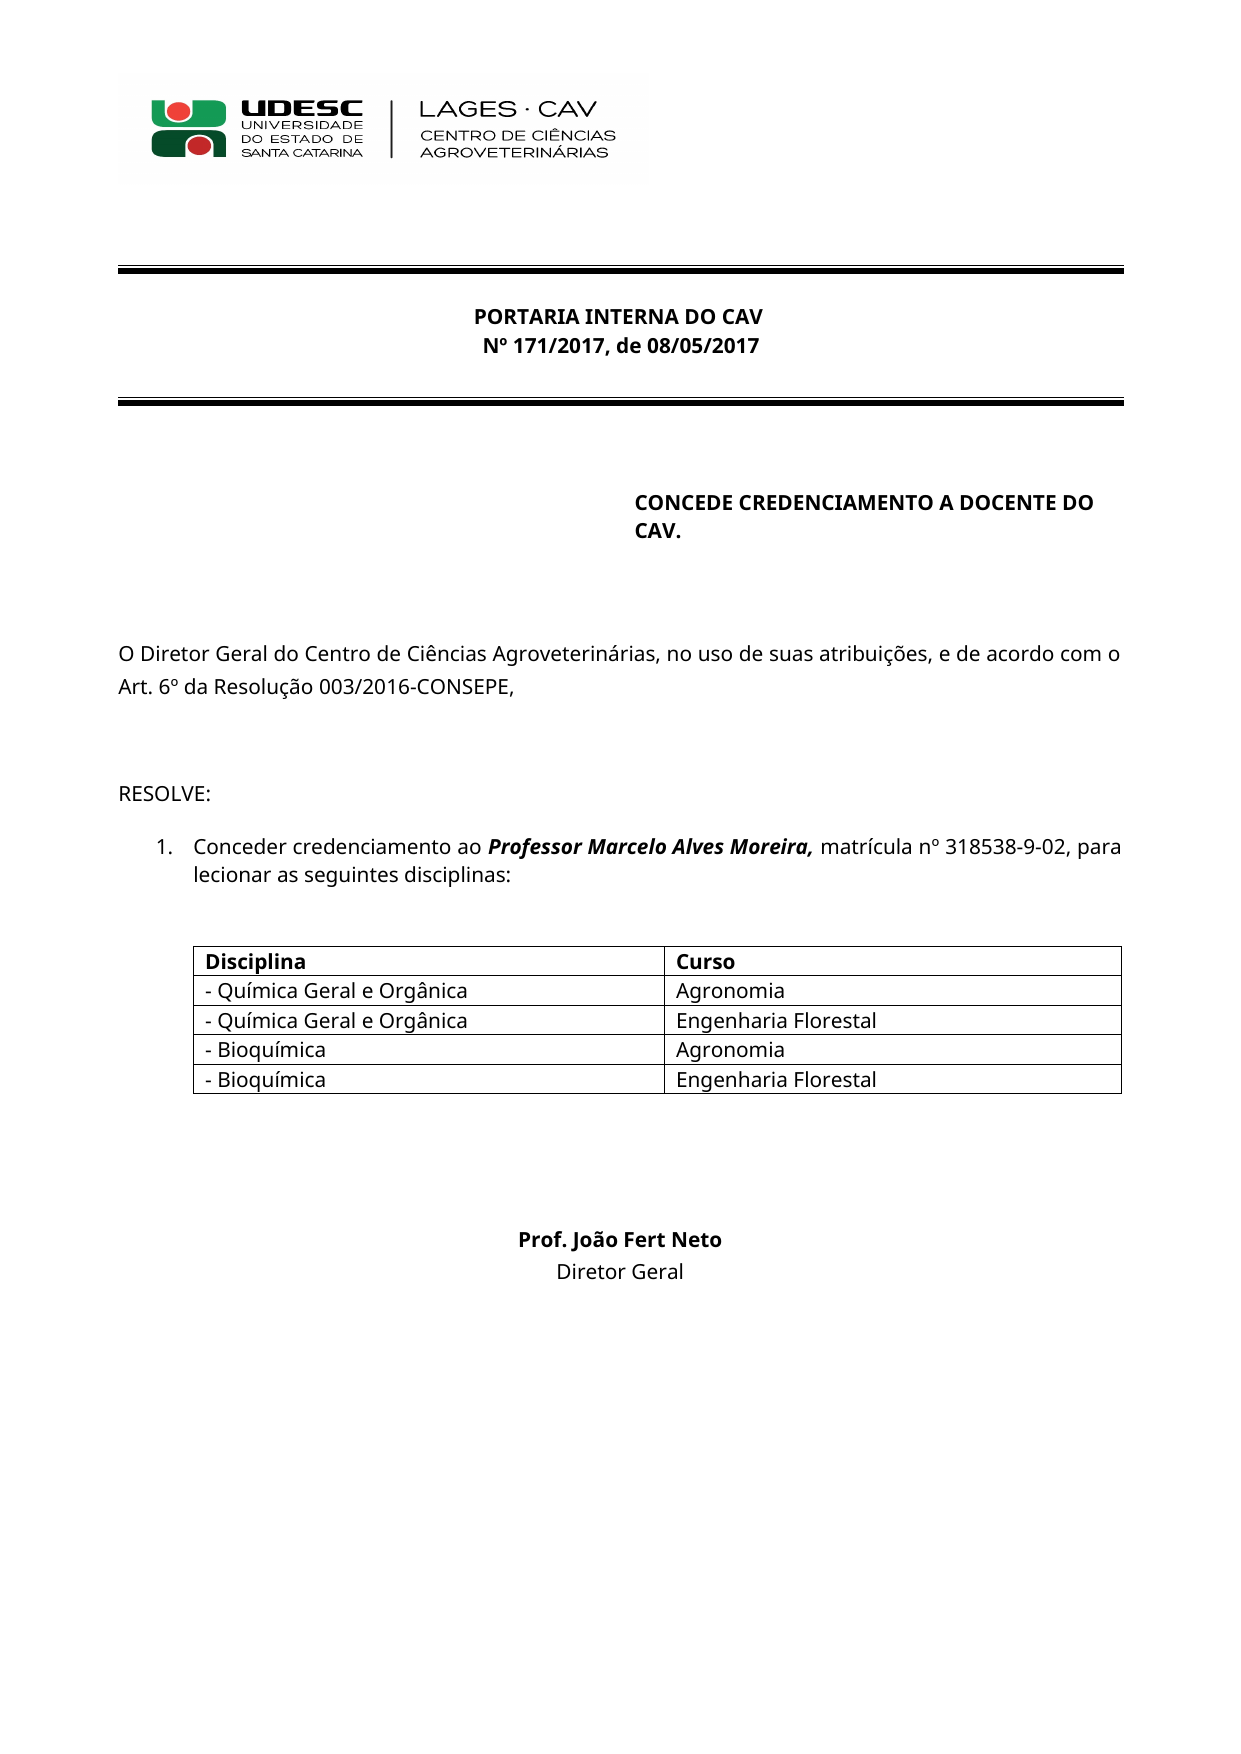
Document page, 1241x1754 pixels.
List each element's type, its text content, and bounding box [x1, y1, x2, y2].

text CONCEDE CREDENCIAMENTO A DOCENTE DO CAV. [634, 488, 1122, 545]
table_cell Engenharia Florestal [665, 1006, 1121, 1034]
text Diretor Geral [118, 1257, 1122, 1286]
table_cell - Bioquímica [194, 1065, 664, 1093]
table_cell Engenharia Florestal [665, 1065, 1121, 1093]
picture [118, 73, 649, 185]
text Prof. João Fert Neto [118, 1225, 1122, 1253]
table_cell - Bioquímica [194, 1035, 664, 1064]
table_cell - Química Geral e Orgânica [194, 976, 664, 1005]
table_cell - Química Geral e Orgânica [194, 1006, 664, 1034]
table_header Curso [665, 947, 1121, 975]
table_header PORTARIA INTERNA DO CAV Nº 171/2017, de 08/05/2017 [118, 274, 1123, 397]
list Conceder credenciamento ao Professor Marcelo Alves Moreira, matrícula nº 318538-9-02, para lecionar as seguintes disciplinas: [156, 832, 1122, 889]
text O Diretor Geral do Centro de Ciências Agroveterinárias, no uso de suas atribuições, e de acordo com o Art. 6º da Resolução 003/2016-CONSEPE, [118, 639, 1122, 700]
table_header Disciplina [194, 947, 664, 975]
table_cell Agronomia [665, 1035, 1121, 1064]
text RESOLVE: [118, 779, 1122, 807]
table_cell Agronomia [665, 976, 1121, 1005]
